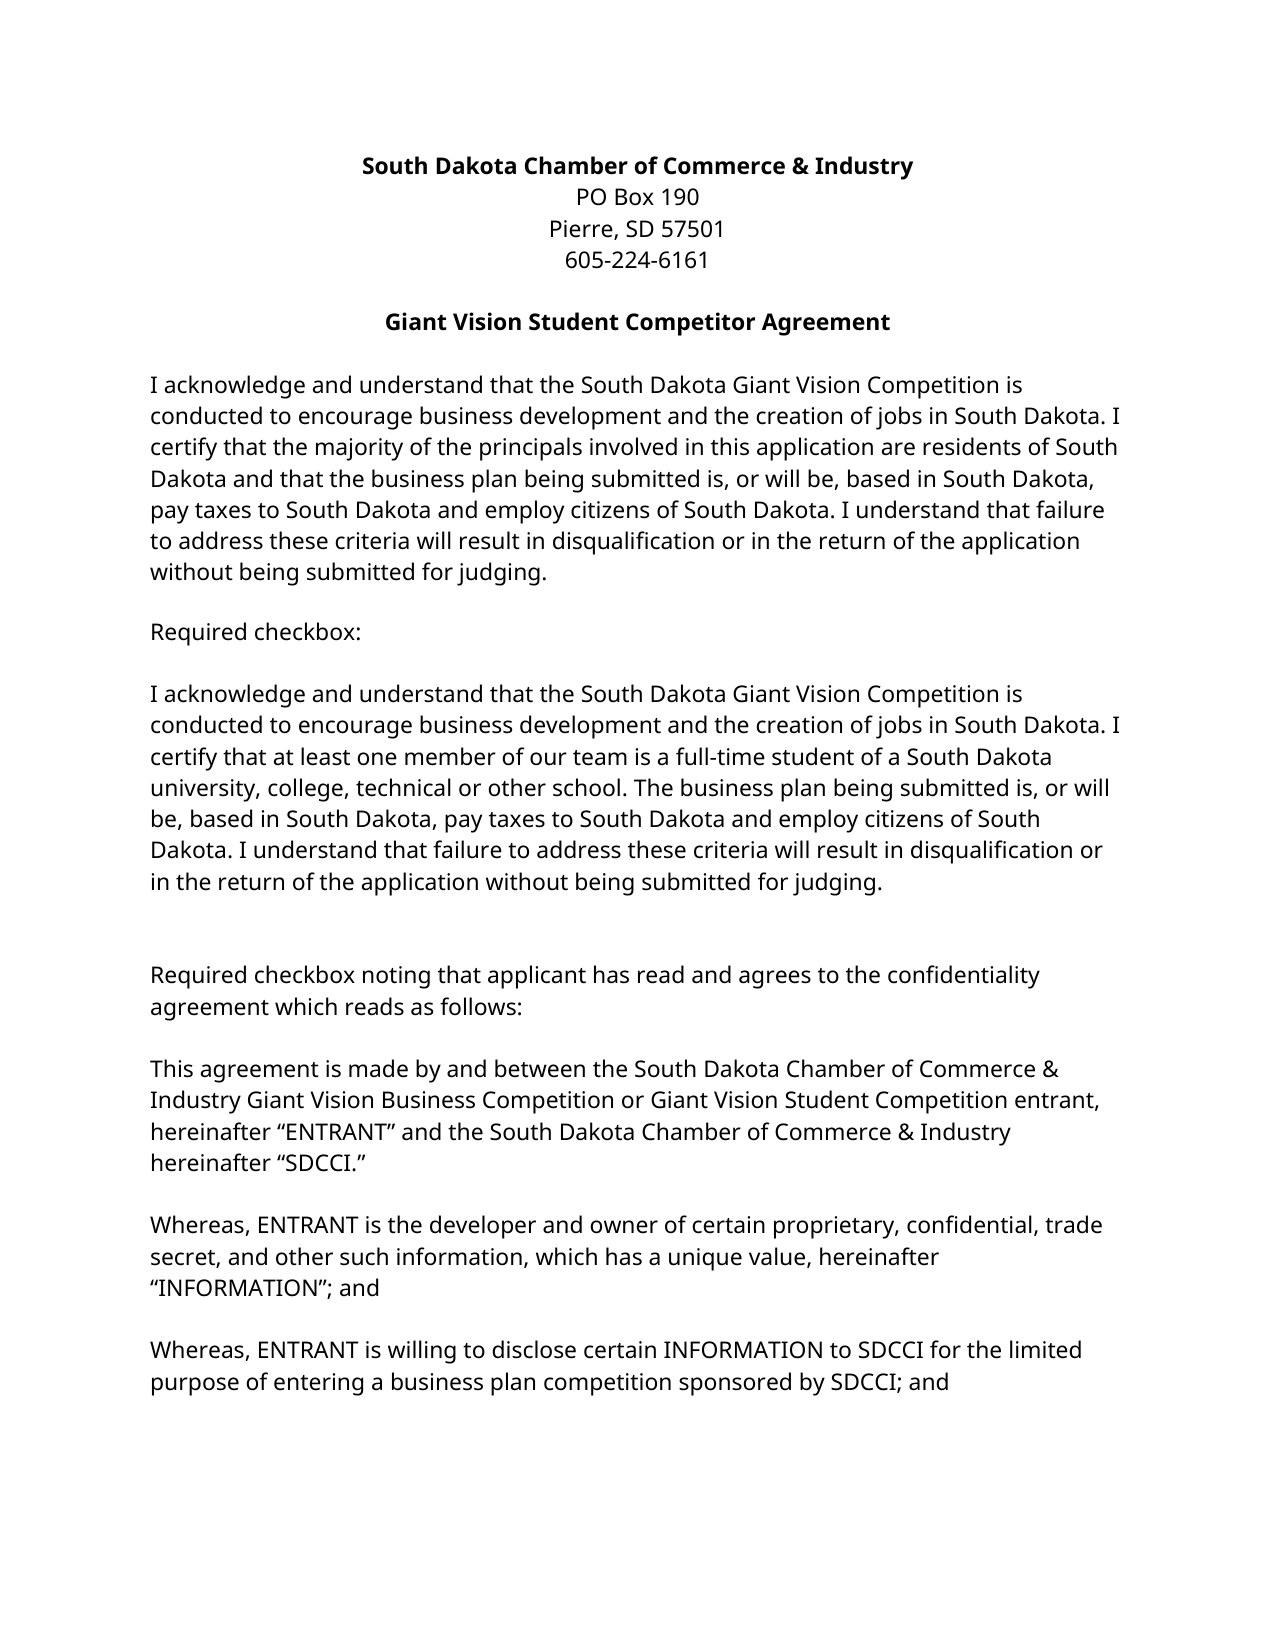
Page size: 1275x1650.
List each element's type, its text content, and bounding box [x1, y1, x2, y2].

text This agreement is made by and between the South Dakota Chamber of Commerce & Industry Giant Vision Business Competition or Giant Vision Student Competition entrant, hereinafter “ENTRANT” and the South Dakota Chamber of Commerce & Industry hereinafter “SDCCI.” [150, 1053, 1125, 1178]
text Pierre, SD 57501 [150, 212, 1125, 244]
text 605-224-6161 [150, 244, 1125, 275]
text South Dakota Chamber of Commerce & Industry [150, 150, 1125, 181]
text Whereas, ENTRANT is willing to disclose certain INFORMATION to SDCCI for the limited purpose of entering a business plan competition sponsored by SDCCI; and [150, 1334, 1125, 1397]
text I acknowledge and understand that the South Dakota Giant Vision Competition is conducted to encourage business development and the creation of jobs in South Dakota. I certify that at least one member of our team is a full-time student of a South Dakota university, college, technical or other school. The business plan being submitted is, or will be, based in South Dakota, pay taxes to South Dakota and employ citizens of South Dakota. I understand that failure to address these criteria will result in disqualification or in the return of the application without being submitted for judging. [150, 678, 1125, 897]
text Giant Vision Student Competitor Agreement [150, 306, 1125, 337]
text Required checkbox noting that applicant has read and agrees to the confidentiality agreement which reads as follows: [150, 959, 1125, 1022]
text Whereas, ENTRANT is the developer and owner of certain proprietary, confidential, trade secret, and other such information, which has a unique value, hereinafter “INFORMATION”; and [150, 1209, 1125, 1303]
text PO Box 190 [150, 181, 1125, 212]
text I acknowledge and understand that the South Dakota Giant Vision Competition is conducted to encourage business development and the creation of jobs in South Dakota. I certify that the majority of the principals involved in this application are residents of South Dakota and that the business plan being submitted is, or will be, based in South Dakota, pay taxes to South Dakota and employ citizens of South Dakota. I understand that failure to address these criteria will result in disqualification or in the return of the application without being submitted for judging. [150, 369, 1125, 587]
text Required checkbox: [150, 616, 1125, 647]
